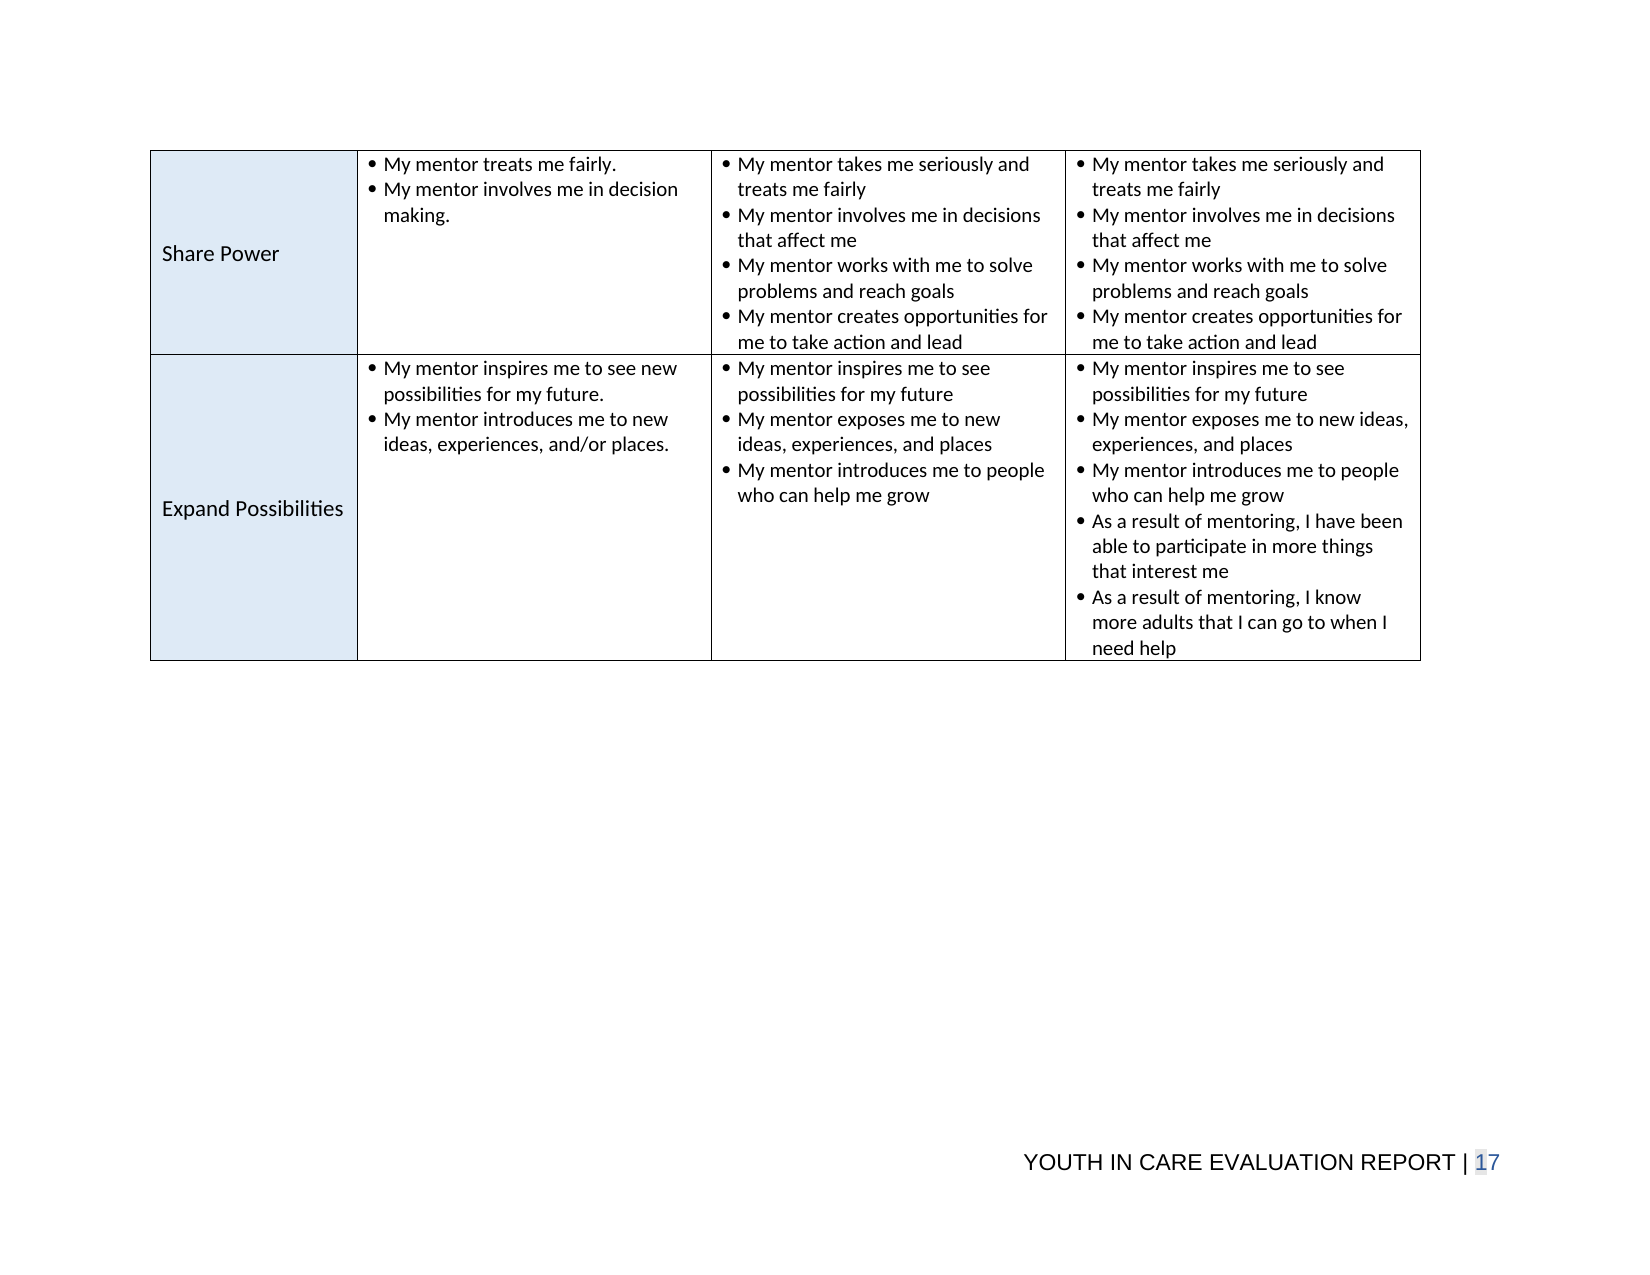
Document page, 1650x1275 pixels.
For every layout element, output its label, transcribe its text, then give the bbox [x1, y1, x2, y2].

table_cell My mentor inspires me to see new possibilities for my future. My mentor introduces me to new ideas, experiences, and/or places. [358, 355, 711, 660]
table_cell My mentor takes me seriously and treats me fairly My mentor involves me in decisions that affect me My mentor works with me to solve problems and reach goals My mentor creates opportunities for me to take action and lead [1066, 151, 1420, 354]
table_cell Expand Possibilities [151, 355, 357, 660]
table_cell My mentor takes me seriously and treats me fairly My mentor involves me in decisions that affect me My mentor works with me to solve problems and reach goals My mentor creates opportunities for me to take action and lead [712, 151, 1065, 354]
table_cell My mentor inspires me to see possibilities for my future My mentor exposes me to new ideas, experiences, and places My mentor introduces me to people who can help me grow [712, 355, 1065, 660]
table_cell My mentor inspires me to see possibilities for my future My mentor exposes me to new ideas, experiences, and places My mentor introduces me to people who can help me grow As a result of mentoring, I have been able to participate in more things that interest me As a result of mentoring, I know more adults that I can go to when I need help [1066, 355, 1420, 660]
table_cell My mentor treats me fairly. My mentor involves me in decision making. [358, 151, 711, 354]
table_cell Share Power [151, 151, 357, 354]
